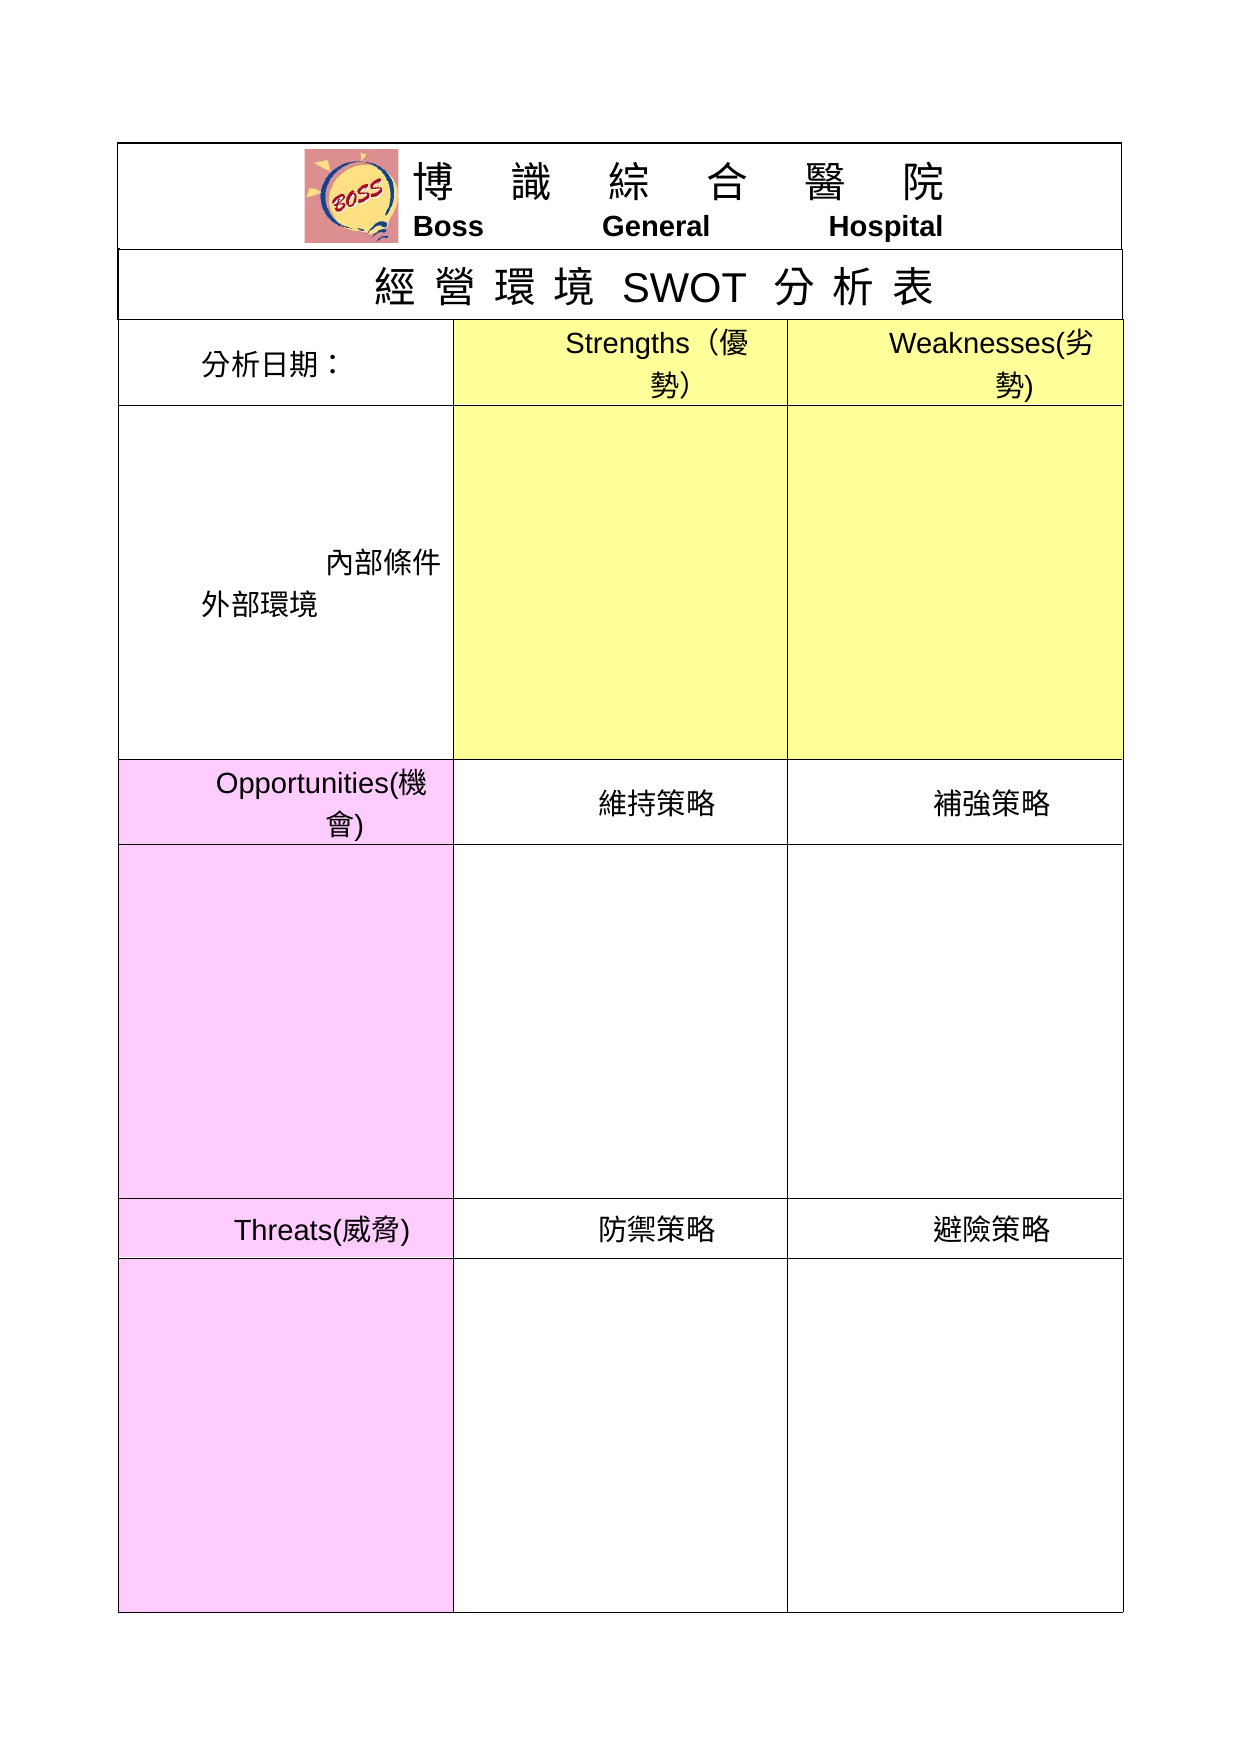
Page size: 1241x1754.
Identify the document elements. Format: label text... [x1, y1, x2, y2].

table_header 博識綜合醫院 Boss General Hospital [412, 144, 944, 248]
table_cell 經營環境SWOT分析表 [291, 250, 945, 319]
table_cell [788, 844, 1123, 1198]
table_cell [788, 405, 1123, 759]
table_cell 補強策略 [788, 759, 1123, 844]
table_cell Opportunities(機會) [119, 760, 453, 844]
table_cell [945, 250, 1122, 319]
table_cell [788, 1258, 1123, 1612]
table_header [291, 144, 412, 248]
table_cell 內部條件 外部環境 [119, 406, 453, 759]
table_cell 分析日期： [119, 320, 453, 404]
table_cell Weaknesses(劣勢) [788, 320, 1123, 404]
table_header [944, 144, 1121, 248]
picture [304, 149, 399, 243]
table_header [118, 144, 291, 248]
table_cell 避險策略 [788, 1198, 1123, 1257]
table_cell 防禦策略 [454, 1199, 787, 1257]
table_cell [454, 406, 787, 759]
table_cell Threats(威脅) [119, 1199, 453, 1257]
table_cell [454, 1259, 787, 1612]
table_cell [119, 1259, 453, 1612]
table_cell [119, 250, 291, 319]
table_cell [454, 845, 787, 1198]
table_cell [119, 845, 453, 1198]
table_cell 維持策略 [454, 760, 787, 844]
table_cell Strengths（優勢） [454, 320, 787, 404]
